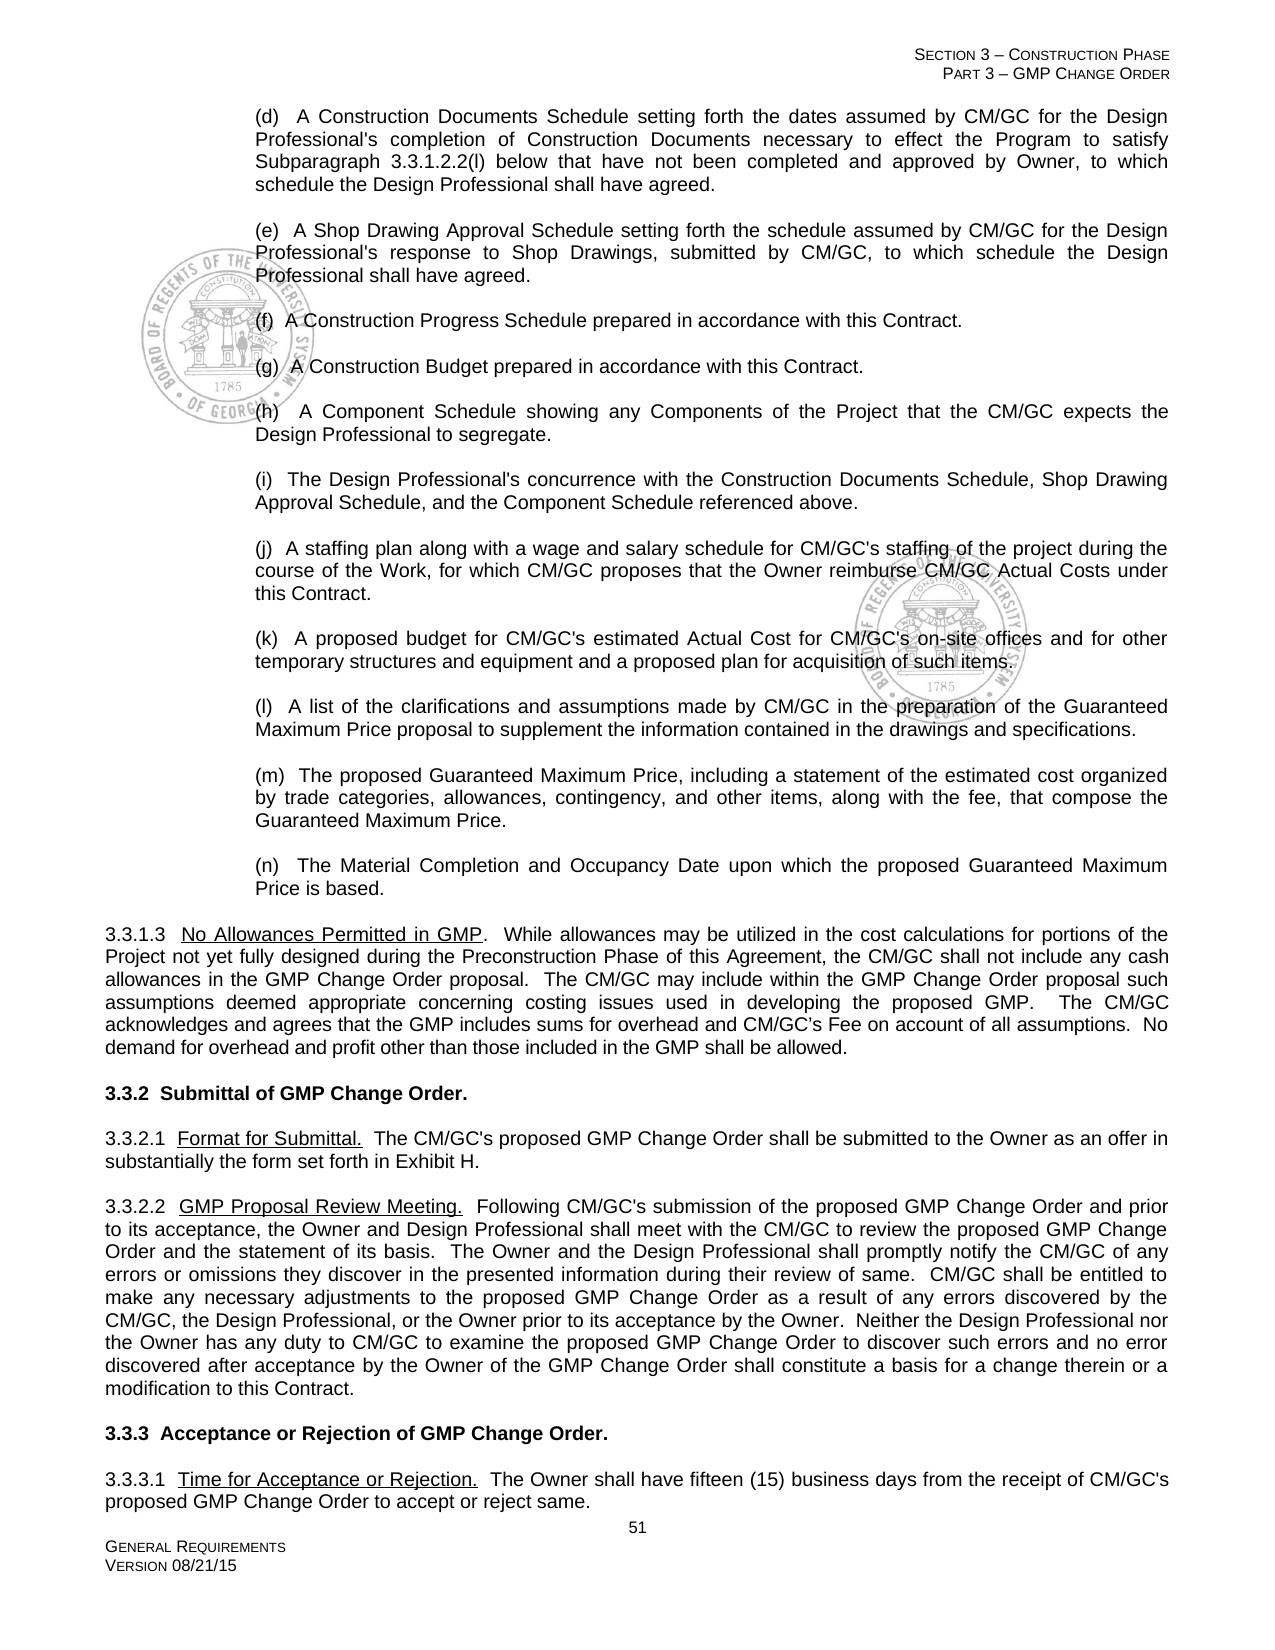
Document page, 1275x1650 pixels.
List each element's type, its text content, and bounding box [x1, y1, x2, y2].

picture [836, 604, 1040, 627]
text 3.3.3 Acceptance or Rejection of GMP Change Order. [105, 1422, 1170, 1445]
text (d) A Construction Documents Schedule setting forth the dates assumed by CM/GC for the Design Professional's completion of Construction Documents necessary to effect the Program to satisfy Subparagraph 3.3.1.2.2(l) below that have not been completed and approved by Owner, to which schedule the Design Professional shall have agreed. [255, 105, 1170, 196]
text (f) A Construction Progress Schedule prepared in accordance with this Contract. [255, 309, 1170, 332]
text 3.3.3.1 Time for Acceptance or Rejection. The Owner shall have fifteen (15) business days from the receipt of CM/GC's proposed GMP Change Order to accept or reject same. [105, 1467, 1170, 1513]
text (n) The Material Completion and Occupancy Date upon which the proposed Guaranteed Maximum Price is based. [255, 854, 1170, 900]
text 3.3.2.2 GMP Proposal Review Meeting. Following CM/GC's submission of the proposed GMP Change Order and prior to its acceptance, the Owner and Design Professional shall meet with the CM/GC to review the proposed GMP Change Order and the statement of its basis. The Owner and the Design Professional shall promptly notify the CM/GC of any errors or omissions they discover in the presented information during their review of same. CM/GC shall be entitled to make any necessary adjustments to the proposed GMP Change Order as a result of any errors discovered by the CM/GC, the Design Professional, or the Owner prior to its acceptance by the Owner. Neither the Design Professional nor the Owner has any duty to CM/GC to examine the proposed GMP Change Order to discover such errors and no error discovered after acceptance by the Owner of the GMP Change Order shall constitute a basis for a change therein or a modification to this Contract. [105, 1195, 1170, 1399]
text 3.3.2.1 Format for Submittal. The CM/GC's proposed GMP Change Order shall be submitted to the Owner as an offer in substantially the form set forth in Exhibit H. [105, 1127, 1170, 1172]
text 3.3.2 Submittal of GMP Change Order. [105, 1081, 1170, 1104]
picture [123, 236, 327, 438]
text (j) A staffing plan along with a wage and salary schedule for CM/GC's staffing of the project during the course of the Work, for which CM/GC proposes that the Owner reimburse CM/GC Actual Costs under this Contract. [255, 536, 1170, 604]
text (h) A Component Schedule showing any Components of the Project that the CM/GC expects the Design Professional to segregate. [255, 400, 1170, 446]
text (g) A Construction Budget prepared in accordance with this Contract. [255, 355, 1170, 377]
text (l) A list of the clarifications and assumptions made by CM/GC in the preparation of the Guaranteed Maximum Price proposal to supplement the information contained in the drawings and specifications. [255, 695, 1170, 741]
text (k) A proposed budget for CM/GC's estimated Actual Cost for CM/GC's on-site offices and for other temporary structures and equipment and a proposed plan for acquisition of such items. [255, 627, 1170, 673]
picture [836, 673, 1040, 695]
text 3.3.1.3 No Allowances Permitted in GMP. While allowances may be utilized in the cost calculations for portions of the Project not yet fully designed during the Preconstruction Phase of this Agreement, the CM/GC shall not include any cash allowances in the GMP Change Order proposal. The CM/GC may include within the GMP Change Order proposal such assumptions deemed appropriate concerning costing issues used in developing the proposed GMP. The CM/GC acknowledges and agrees that the GMP includes sums for overhead and CM/GC’s Fee on account of all assumptions. No demand for overhead and profit other than those included in the GMP shall be allowed. [105, 922, 1170, 1059]
text (i) The Design Professional's concurrence with the Construction Documents Schedule, Shop Drawing Approval Schedule, and the Component Schedule referenced above. [255, 468, 1170, 514]
text (m) The proposed Guaranteed Maximum Price, including a statement of the estimated cost organized by trade categories, allowances, contingency, and other items, along with the fee, that compose the Guaranteed Maximum Price. [255, 763, 1170, 832]
text (e) A Shop Drawing Approval Schedule setting forth the schedule assumed by CM/GC for the Design Professional's response to Shop Drawings, submitted by CM/GC, to which schedule the Design Professional shall have agreed. [255, 218, 1170, 287]
